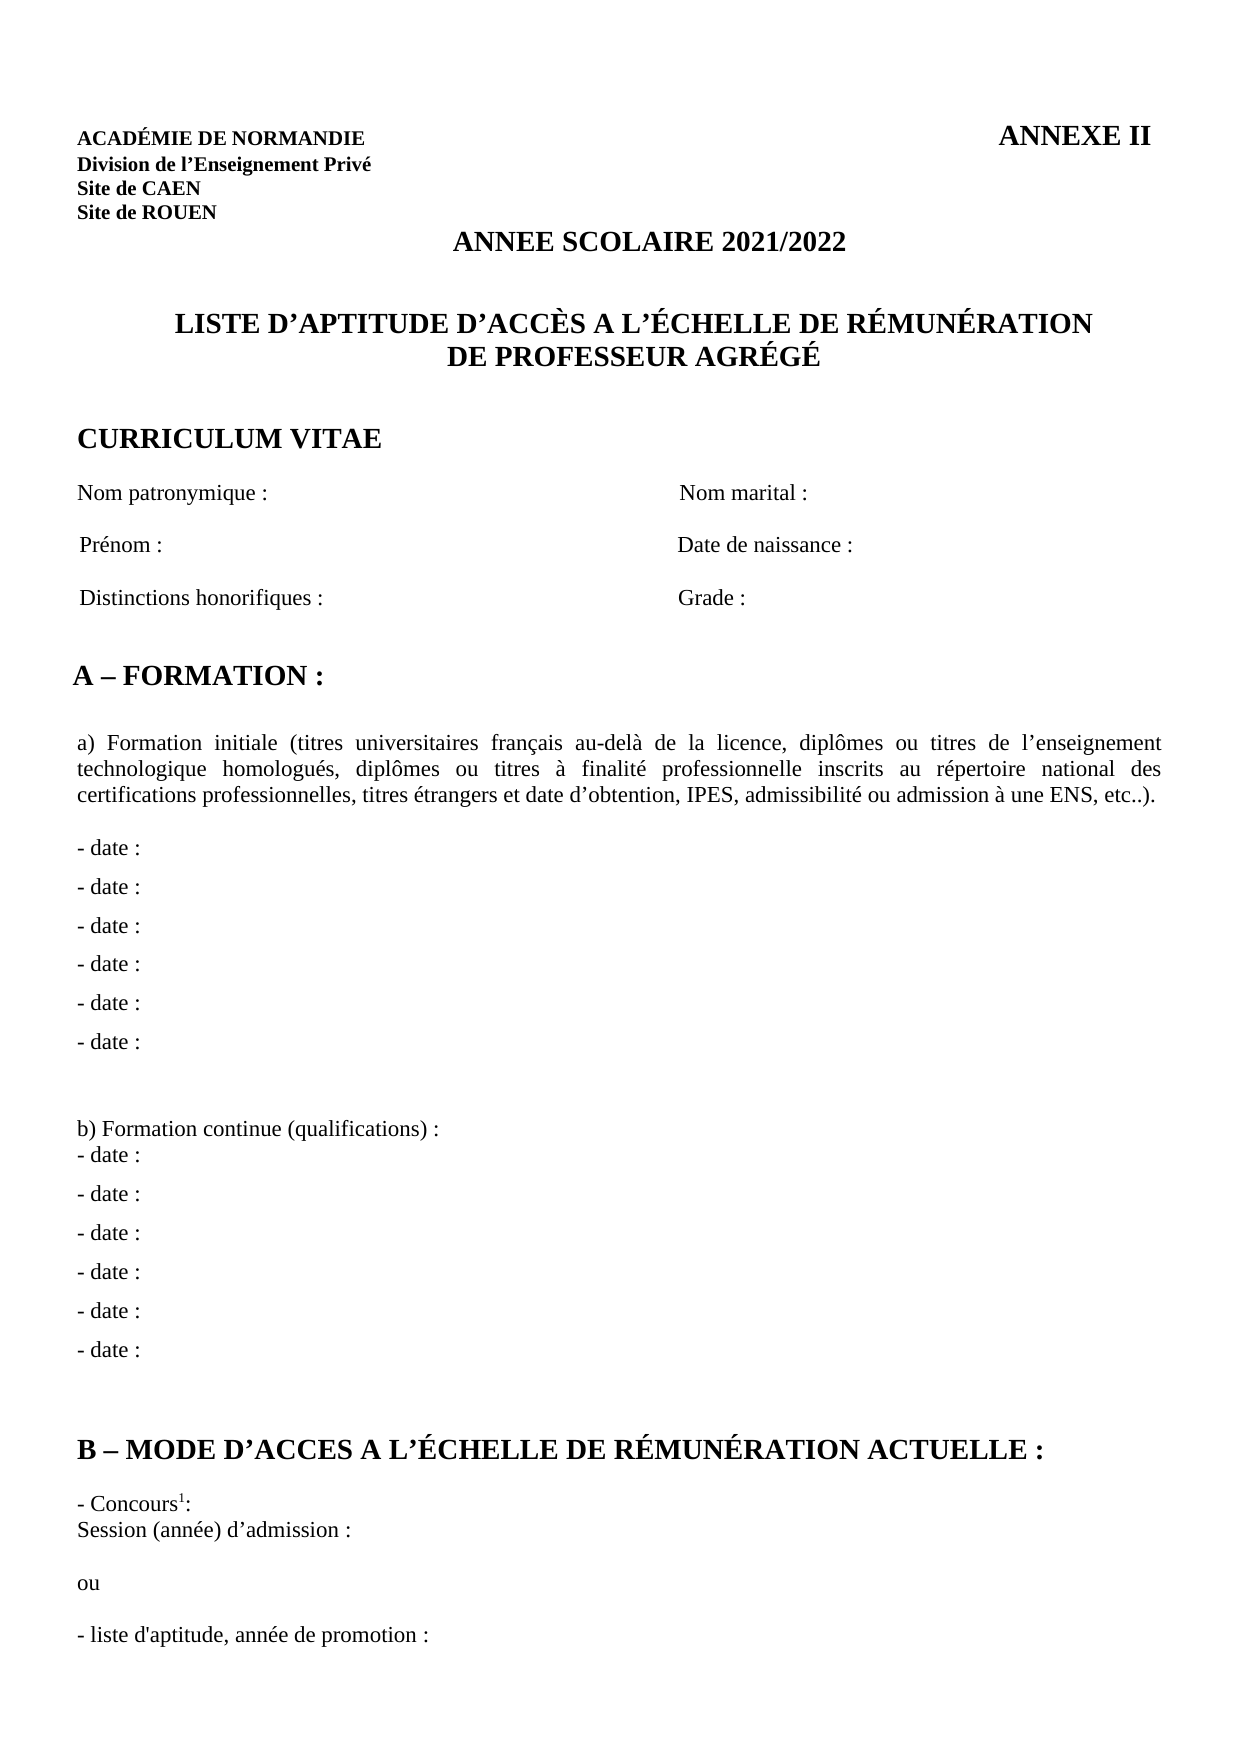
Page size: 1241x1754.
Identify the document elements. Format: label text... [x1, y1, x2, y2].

text - date : [77, 1141, 1163, 1168]
text Prénom : Date de naissance : [62, 531, 1163, 558]
text - date : [77, 1297, 1163, 1323]
text - date : [77, 1180, 1163, 1207]
text - date : [77, 1028, 1163, 1054]
text A – FORMATION : [62, 658, 1163, 692]
text - date : [77, 1336, 1163, 1362]
text Nom patronymique : Nom marital : [77, 478, 1163, 505]
text - date : [77, 834, 1163, 860]
text - date : [77, 873, 1163, 899]
text Session (année) d’admission : [77, 1516, 1163, 1542]
text Division de l’Enseignement Privé [77, 152, 1163, 176]
text Distinctions honorifiques : Grade : [62, 584, 1163, 610]
text - date : [77, 951, 1163, 977]
subtitle LISTE D’APTITUDE D’ACCÈS A L’ÉCHELLE DE RÉMUNÉRATION DE PROFESSEUR AGRÉGÉ [104, 306, 1163, 373]
text b) Formation continue (qualifications) : [77, 1115, 1163, 1141]
text ou [77, 1569, 1163, 1595]
text ANNEE SCOLAIRE 2021/2022 [0, 224, 1163, 258]
text - liste d'aptitude, année de promotion : [77, 1621, 1163, 1648]
text - Concours1: [77, 1490, 1163, 1516]
text - B – MODE D’ACCES A L’ÉCHELLE DE RÉMUNÉRATION ACTUELLE : [0, 1432, 1163, 1466]
text Site de ROUEN [77, 200, 1163, 224]
text a) Formation initiale (titres universitaires français au-delà de la licence, diplômes ou titres de l’enseignement technologique homologués, diplômes ou titres à finalité professionnelle inscrits au répertoire national des certifications professionnelles, titres étrangers et date d’obtention, IPES, admissibilité ou admission à une ENS, etc..). [77, 728, 1163, 808]
text - date : [77, 1219, 1163, 1245]
text - date : [77, 1258, 1163, 1284]
text ACADÉMIE DE NORMANDIE ANNEXE II [77, 118, 1163, 152]
text - date : [77, 989, 1163, 1016]
text - date : [77, 912, 1163, 938]
subtitle CURRICULUM VITAE [77, 421, 1163, 454]
text Site de CAEN [77, 176, 1163, 200]
